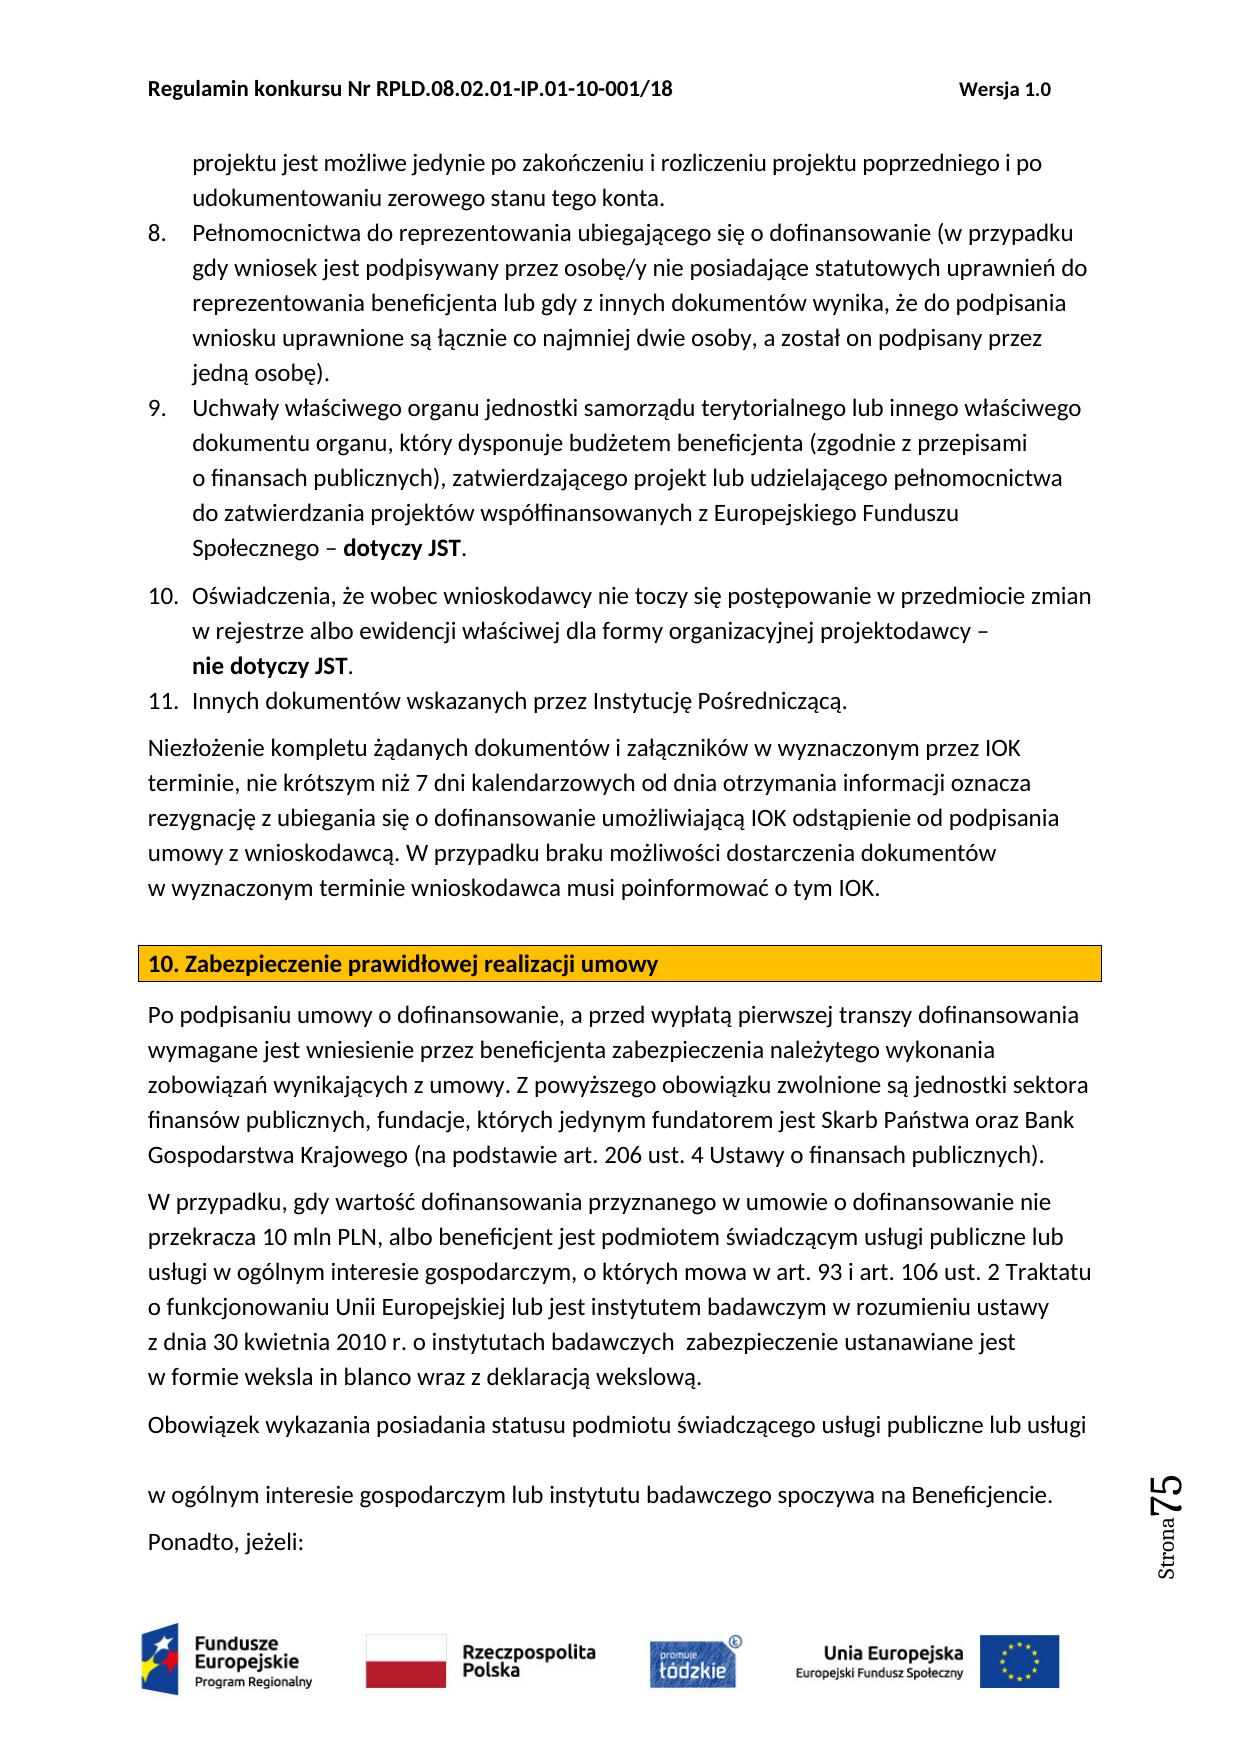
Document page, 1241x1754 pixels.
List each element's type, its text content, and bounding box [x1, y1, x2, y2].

picture [53, 1561, 1105, 1751]
text Ponadto, jeżeli: [148, 1526, 1093, 1557]
list Oświadczenia, że wobec wnioskodawcy nie toczy się postępowanie w przedmiocie zmian w rejestrze albo ewidencji właściwej dla formy organizacyjnej projektodawcy – nie dotyczy JST. [148, 580, 1093, 681]
list Innych dokumentów wskazanych przez Instytucję Pośredniczącą. [148, 685, 1093, 716]
list Pełnomocnictwa do reprezentowania ubiegającego się o dofinansowanie (w przypadku gdy wniosek jest podpisywany przez osobę/y nie posiadające statutowych uprawnień do reprezentowania beneficjenta lub gdy z innych dokumentów wynika, że do podpisania wniosku uprawnione są łącznie co najmniej dwie osoby, a został on podpisany przez jedną osobę). [148, 218, 1093, 388]
list Uchwały właściwego organu jednostki samorządu terytorialnego lub innego właściwego dokumentu organu, który dysponuje budżetem beneficjenta (zgodnie z przepisami o finansach publicznych), zatwierdzającego projekt lub udzielającego pełnomocnictwa do zatwierdzania projektów współfinansowanych z Europejskiego Funduszu Społecznego – dotyczy JST. [148, 393, 1093, 563]
text Niezłożenie kompletu żądanych dokumentów i załączników w wyznaczonym przez IOK terminie, nie krótszym niż 7 dni kalendarzowych od dnia otrzymania informacji oznacza rezygnację z ubiegania się o dofinansowanie umożliwiającą IOK odstąpienie od podpisania umowy z wnioskodawcą. W przypadku braku możliwości dostarczenia dokumentów w wyznaczonym terminie wnioskodawca musi poinformować o tym IOK. [148, 733, 1093, 903]
text Obowiązek wykazania posiadania statusu podmiotu świadczącego usługi publiczne lub usługi w ogólnym interesie gospodarczym lub instytutu badawczego spoczywa na Beneficjencie. [148, 1409, 1093, 1509]
text W przypadku, gdy wartość dofinansowania przyznanego w umowie o dofinansowanie nie przekracza 10 mln PLN, albo beneficjent jest podmiotem świadczącym usługi publiczne lub usługi w ogólnym interesie gospodarczym, o których mowa w art. 93 i art. 106 ust. 2 Traktatu o funkcjonowaniu Unii Europejskiej lub jest instytutem badawczym w rozumieniu ustawy z dnia 30 kwietnia 2010 r. o instytutach badawczych zabezpieczenie ustanawiane jest w formie weksla in blanco wraz z deklaracją wekslową. [148, 1186, 1093, 1392]
text Po podpisaniu umowy o dofinansowanie, a przed wypłatą pierwszej transzy dofinansowania wymagane jest wniesienie przez beneficjenta zabezpieczenia należytego wykonania zobowiązań wynikających z umowy. Z powyższego obowiązku zwolnione są jednostki sektora finansów publicznych, fundacje, których jedynym fundatorem jest Skarb Państwa oraz Bank Gospodarstwa Krajowego (na podstawie art. 206 ust. 4 Ustawy o finansach publicznych). [148, 999, 1093, 1169]
list Zabezpieczenie prawidłowej realizacji umowy [139, 946, 1101, 981]
